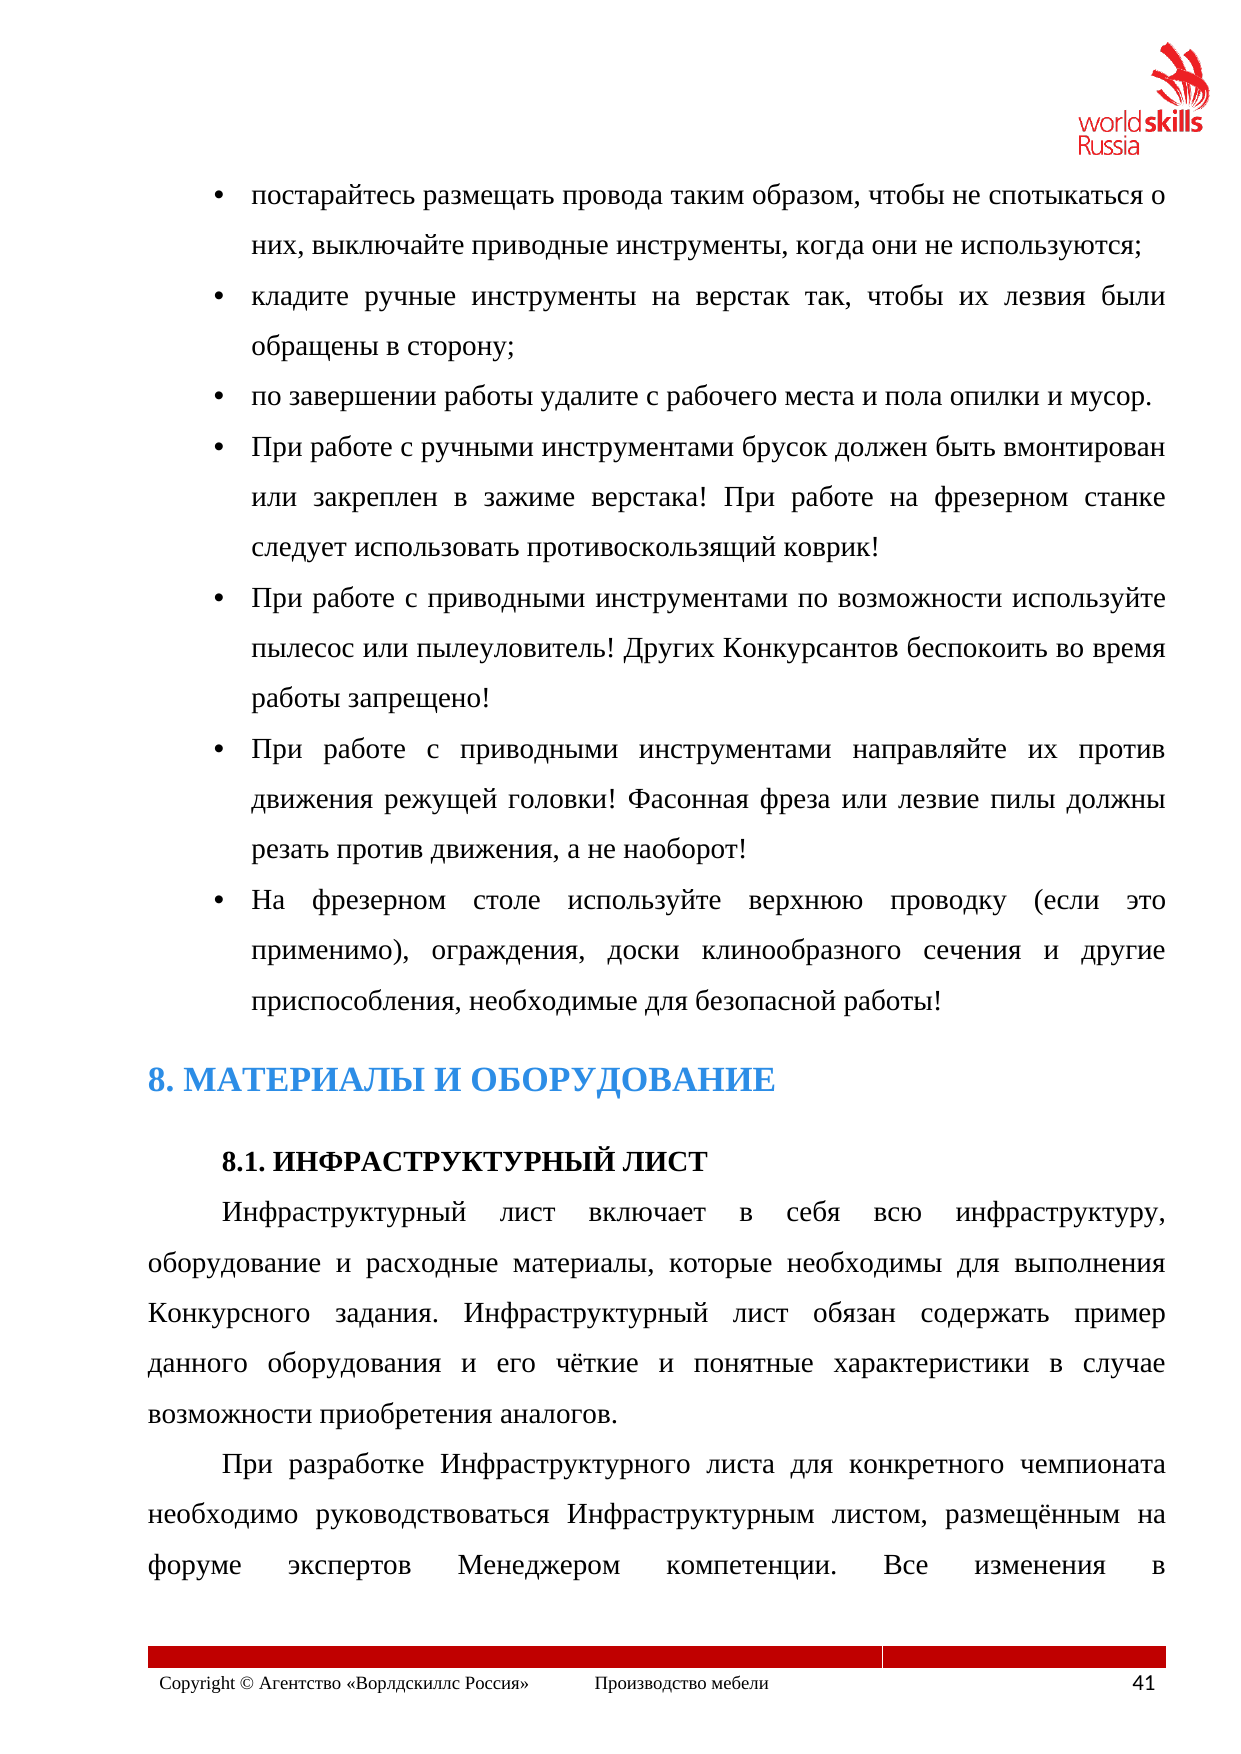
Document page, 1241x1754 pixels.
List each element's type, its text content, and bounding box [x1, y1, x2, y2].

list кладите ручные инструменты на верстак так, чтобы их лезвия были обращены в сторону; [214, 278, 1167, 362]
picture [1078, 42, 1235, 155]
list по завершении работы удалите с рабочего места и пола опилки и мусор. [214, 378, 1167, 412]
subtitle 8. МАТЕРИАЛЫ И ОБОРУДОВАНИЕ [148, 1058, 1167, 1099]
list постарайтесь размещать провода таким образом, чтобы не спотыкаться о них, выключайте приводные инструменты, когда они не используются; [214, 177, 1167, 261]
list На фрезерном столе используйте верхнюю проводку (если это применимо), ограждения, доски клинообразного сечения и другие приспособления, необходимые для безопасной работы! [214, 882, 1167, 1016]
list При работе с приводными инструментами по возможности используйте пылесос или пылеуловитель! Других Конкурсантов беспокоить во время работы запрещено! [214, 580, 1167, 714]
list При работе с ручными инструментами брусок должен быть вмонтирован или закреплен в зажиме верстака! При работе на фрезерном станке следует использовать противоскользящий коврик! [214, 429, 1167, 563]
list При работе с приводными инструментами направляйте их против движения режущей головки! Фасонная фреза или лезвие пилы должны резать против движения, а не наоборот! [214, 731, 1167, 865]
text Инфраструктурный лист включает в себя всю инфраструктуру, оборудование и расходные материалы, которые необходимы для выполнения Конкурсного задания. Инфраструктурный лист обязан содержать пример данного оборудования и его чёткие и понятные характеристики в случае возможности приобретения аналогов. [148, 1194, 1167, 1429]
subtitle 8.1. ИНФРАСТРУКТУРНЫЙ ЛИСТ [148, 1144, 1167, 1178]
